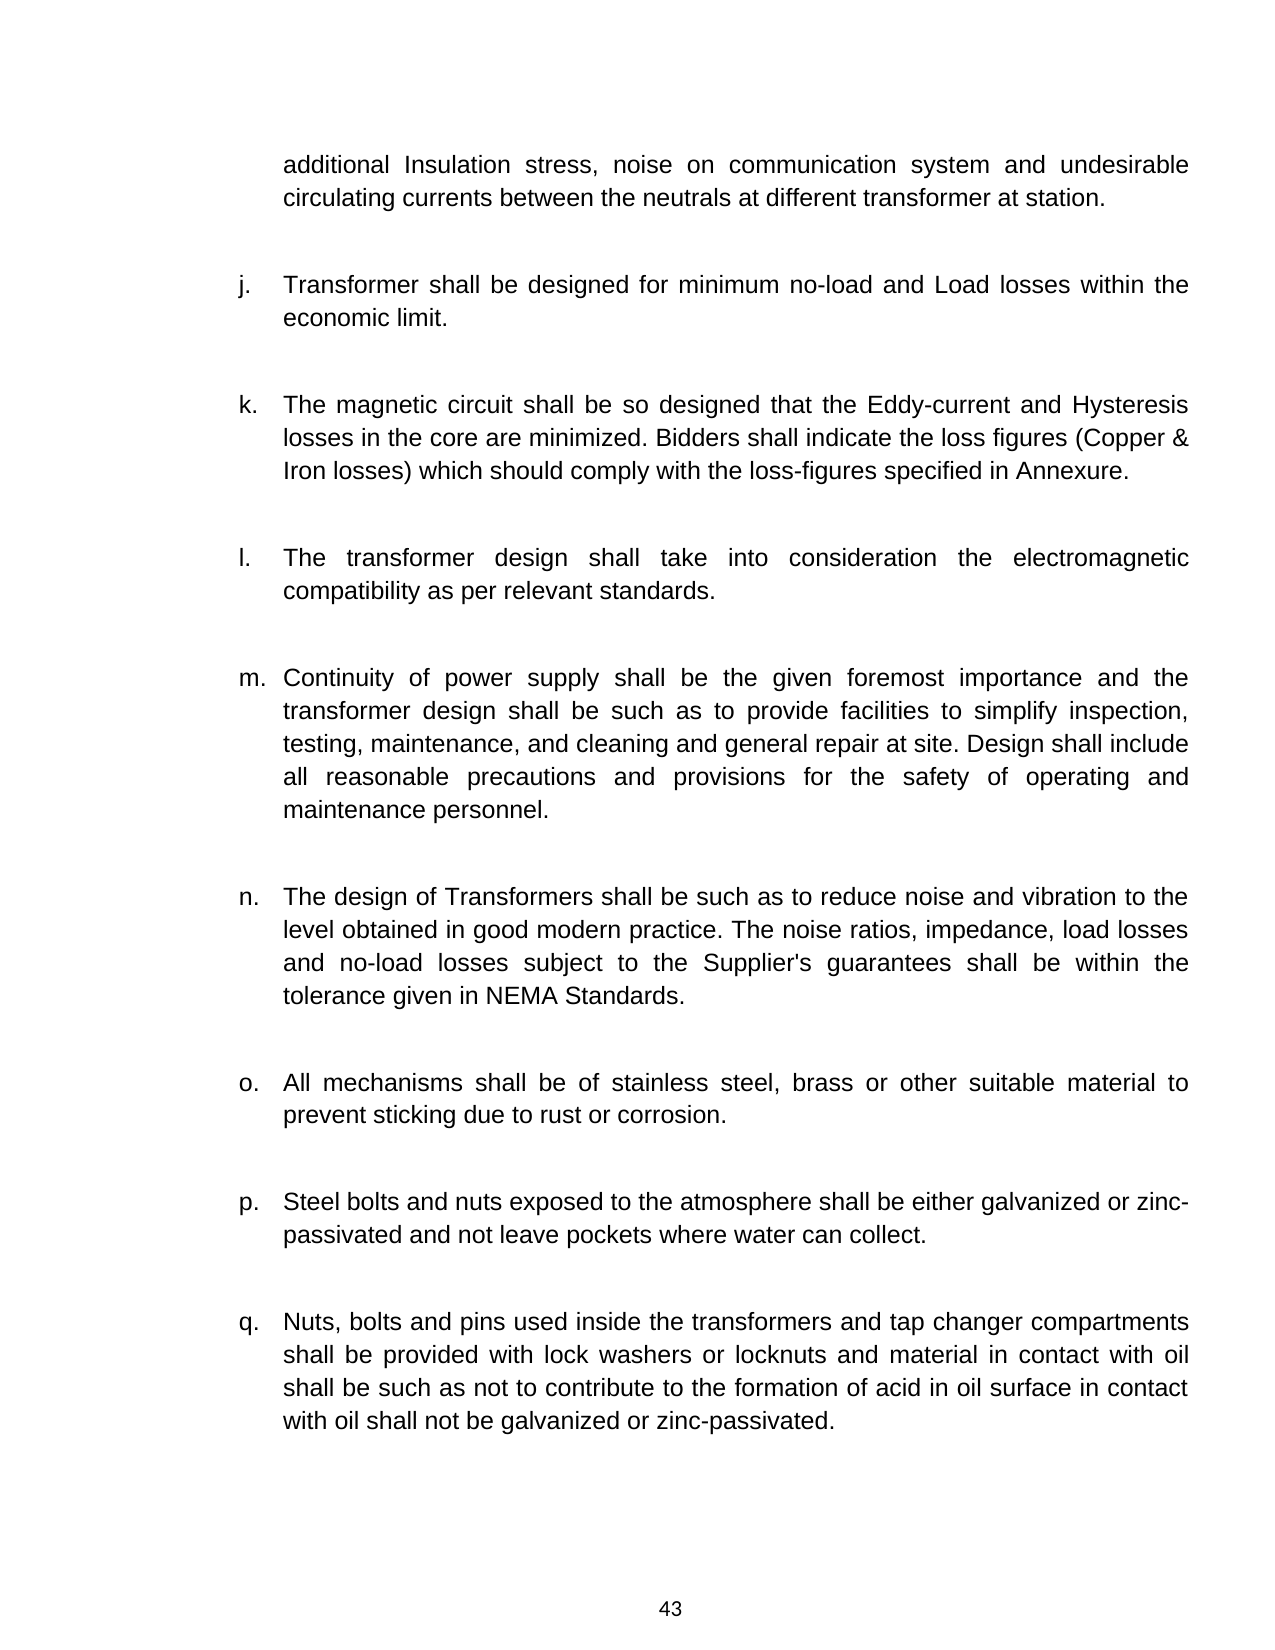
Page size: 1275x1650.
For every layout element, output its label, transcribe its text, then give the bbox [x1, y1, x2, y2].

list The transformer design shall take into consideration the electromagnetic compatibility as per relevant standards. [239, 543, 1191, 604]
list Steel bolts and nuts exposed to the atmosphere shall be either galvanized or zinc- passivated and not leave pockets where water can collect. [239, 1187, 1191, 1249]
list Nuts, bolts and pins used inside the transformers and tap changer compartments shall be provided with lock washers or locknuts and material in contact with oil shall be such as not to contribute to the formation of acid in oil surface in contact with oil shall not be galvanized or zinc-passivated. [239, 1307, 1191, 1435]
list Transformer shall be designed for minimum no-load and Load losses within the economic limit. [239, 270, 1191, 332]
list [239, 150, 1191, 212]
list The design of Transformers shall be such as to reduce noise and vibration to the level obtained in good modern practice. The noise ratios, impedance, load losses and no-load losses subject to the Supplier's guarantees shall be within the tolerance given in NEMA Standards. [239, 882, 1191, 1009]
list The magnetic circuit shall be so designed that the Eddy-current and Hysteresis losses in the core are minimized. Bidders shall indicate the loss figures (Copper & Iron losses) which should comply with the loss-figures specified in Annexure. [239, 390, 1191, 484]
list Continuity of power supply shall be the given foremost importance and the transformer design shall be such as to provide facilities to simplify inspection, testing, maintenance, and cleaning and general repair at site. Design shall include all reasonable precautions and provisions for the safety of operating and maintenance personnel. [239, 663, 1191, 823]
list All mechanisms shall be of stainless steel, brass or other suitable material to prevent sticking due to rust or corrosion. [239, 1067, 1191, 1129]
